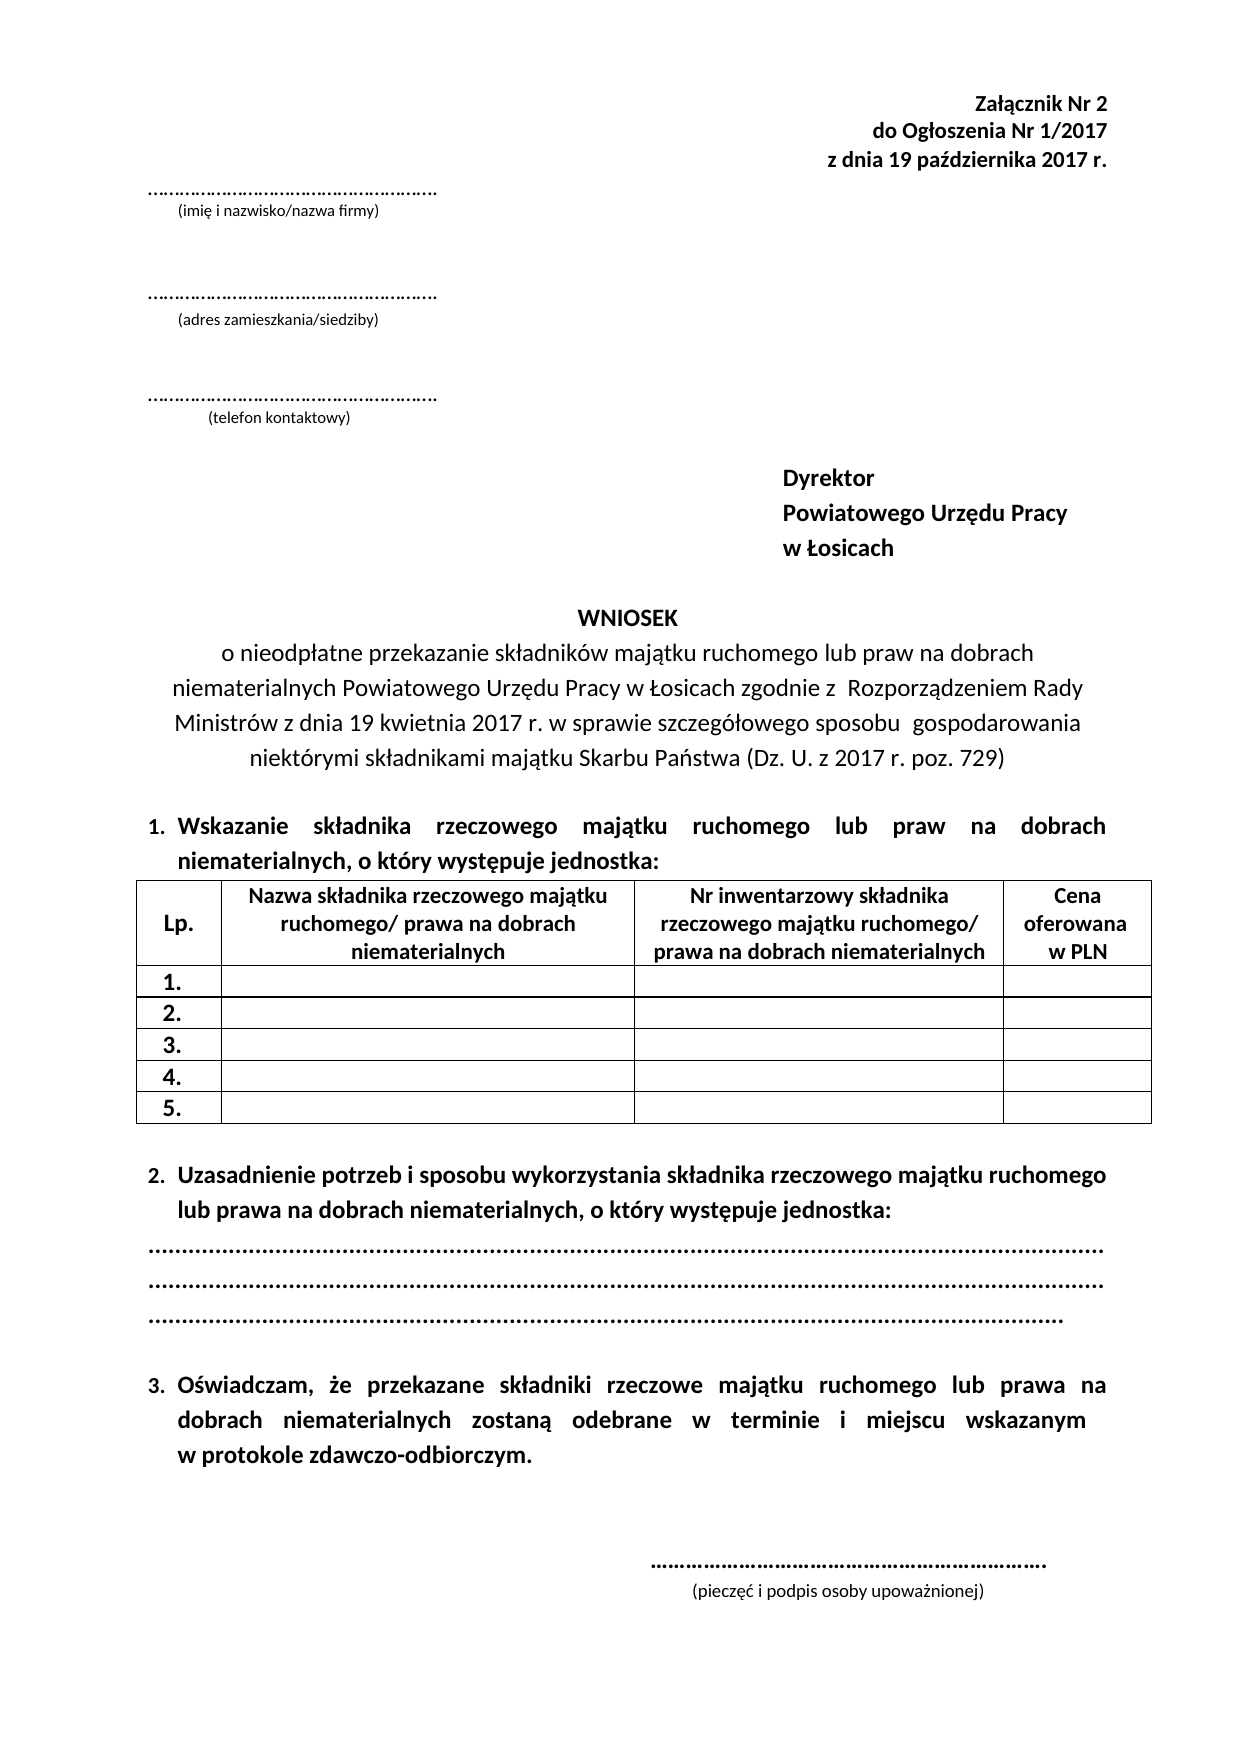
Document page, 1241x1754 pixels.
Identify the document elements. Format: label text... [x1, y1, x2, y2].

text Dyrektor [783, 463, 1107, 493]
text Załącznik Nr 2 [148, 89, 1107, 117]
table_cell [1004, 1061, 1151, 1091]
table_cell [222, 1061, 634, 1091]
table_cell [137, 966, 221, 996]
table_cell [635, 998, 1003, 1028]
table_cell [137, 998, 221, 1028]
text ………………………………………………. [148, 277, 1107, 305]
text WNIOSEK [148, 603, 1107, 633]
text ………………………………………………. [148, 379, 1107, 407]
table_cell [222, 1092, 634, 1123]
table_cell [137, 1092, 221, 1123]
table_cell [635, 1092, 1003, 1123]
text (imię i nazwisko/nazwa firmy) [148, 201, 1107, 221]
table_cell [635, 1029, 1003, 1059]
table_header Nr inwentarzowy składnika rzeczowego majątku ruchomego/ prawa na dobrach niematerialnych [635, 881, 1003, 965]
text Powiatowego Urzędu Pracy w Łosicach [783, 498, 1107, 563]
table_cell [222, 998, 634, 1028]
table_cell [635, 1061, 1003, 1091]
table_cell [1004, 1029, 1151, 1059]
text o nieodpłatne przekazanie składników majątku ruchomego lub praw na dobrach niematerialnych Powiatowego Urzędu Pracy w Łosicach zgodnie z Rozporządzeniem Rady Ministrów z dnia 19 kwietnia 2017 r. w sprawie szczegółowego sposobu gospodarowania niektórymi składnikami majątku Skarbu Państwa (Dz. U. z 2017 r. poz. 729) [148, 638, 1107, 773]
text (telefon kontaktowy) [148, 407, 1107, 428]
table_header Lp. [137, 881, 221, 965]
table_cell [1004, 998, 1151, 1028]
list Wskazanie składnika rzeczowego majątku ruchomego lub praw na dobrach niematerialnych, o który występuje jednostka: [148, 810, 1107, 875]
text do Ogłoszenia Nr 1/2017 [148, 117, 1107, 145]
table_cell [1004, 1092, 1151, 1123]
text z dnia 19 października 2017 r. [148, 145, 1107, 173]
text (adres zamieszkania/siedziby) [148, 309, 1107, 329]
table_cell [1004, 966, 1151, 996]
table_cell [635, 966, 1003, 996]
text …………………………………………………………. [650, 1544, 1107, 1574]
table_header Cena oferowana w PLN [1004, 881, 1151, 965]
table_cell [222, 1029, 634, 1059]
table_cell [137, 1061, 221, 1091]
text ………………………………………………. [148, 173, 1107, 201]
table_cell [222, 966, 634, 996]
list ....................................................................................................................................................................................................................................................................................................................................................................................................................................... [148, 1229, 1107, 1329]
list Oświadczam, że przekazane składniki rzeczowe majątku ruchomego lub prawa na dobrach niematerialnych zostaną odebrane w terminie i miejscu wskazanym w protokole zdawczo-odbiorczym. [148, 1369, 1107, 1469]
table_header Nazwa składnika rzeczowego majątku ruchomego/ prawa na dobrach niematerialnych [222, 881, 634, 965]
table_cell [137, 1029, 221, 1059]
list Uzasadnienie potrzeb i sposobu wykorzystania składnika rzeczowego majątku ruchomego lub prawa na dobrach niematerialnych, o który występuje jednostka: [148, 1159, 1107, 1224]
text (pieczęć i podpis osoby upoważnionej) [650, 1579, 1107, 1602]
